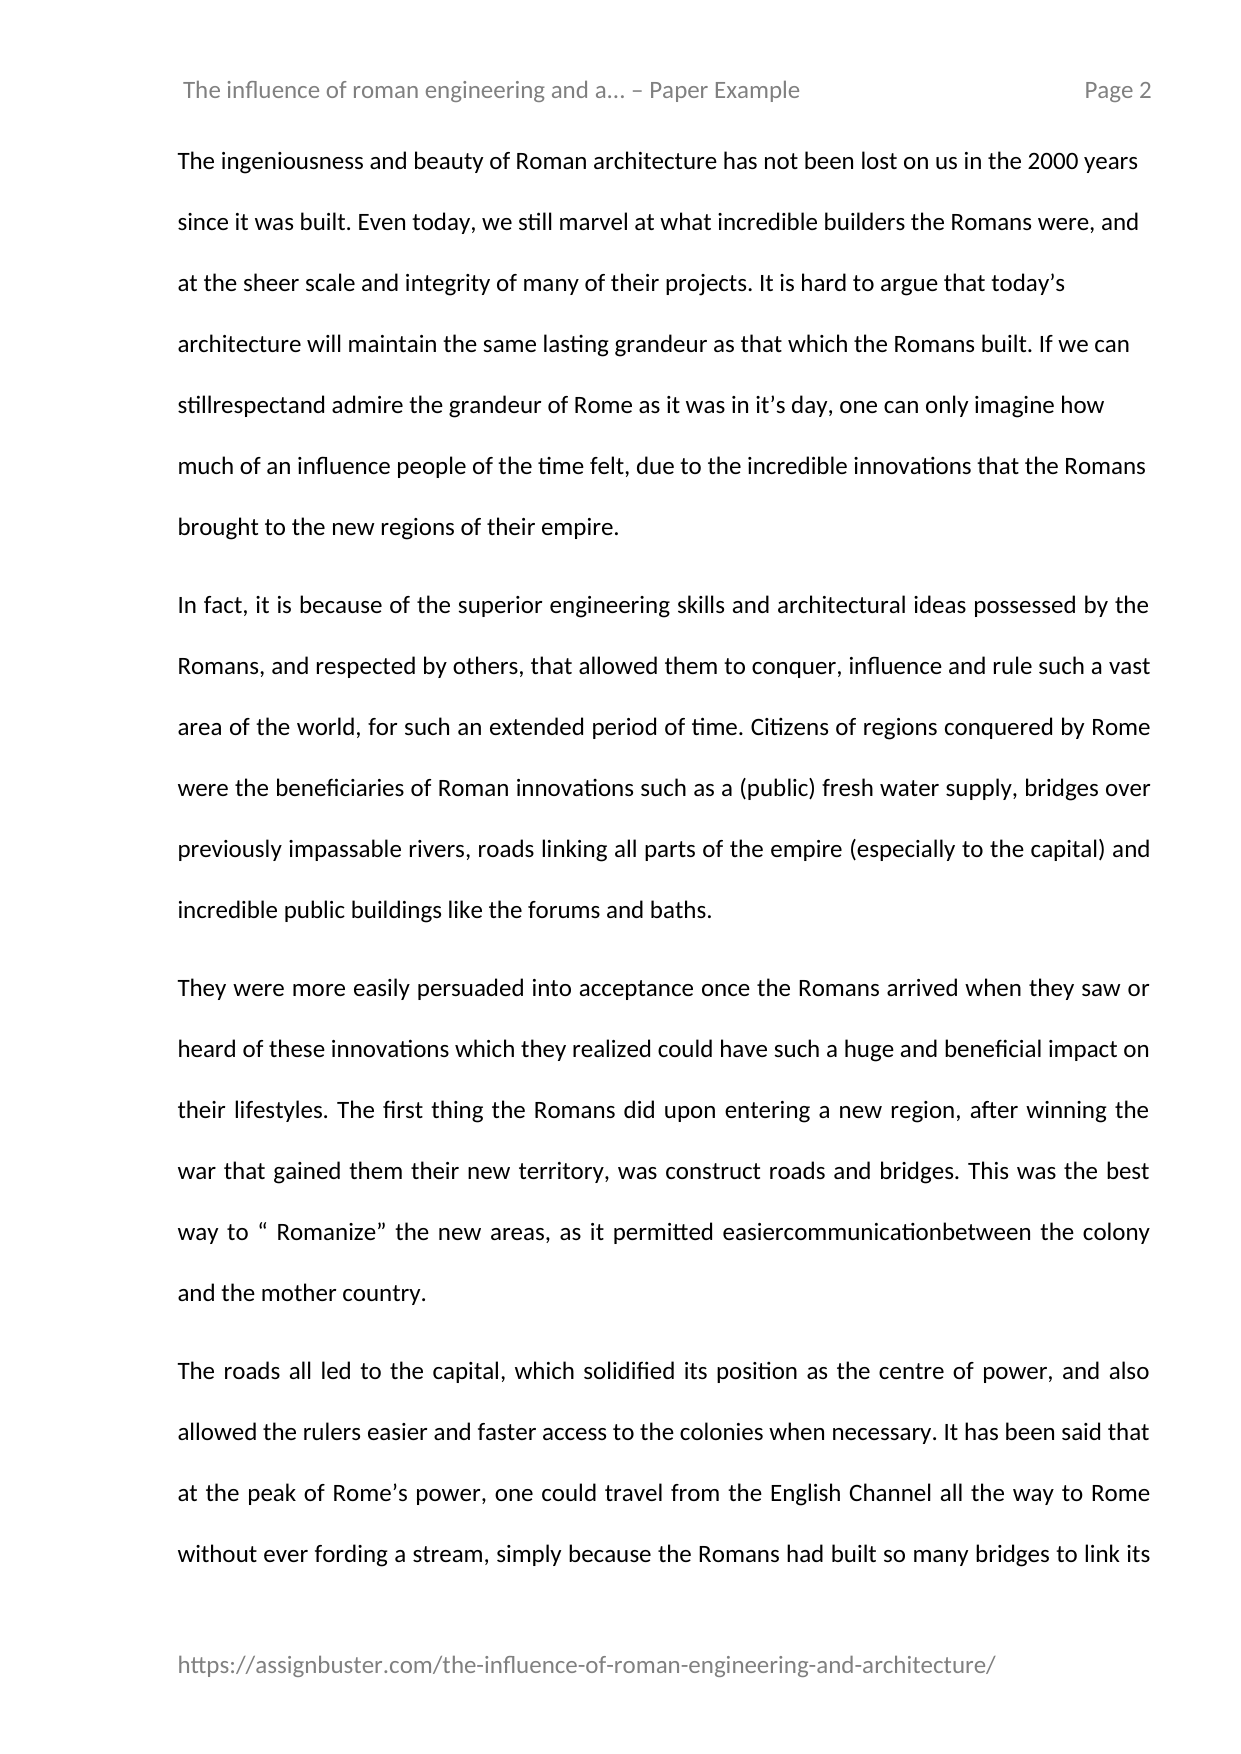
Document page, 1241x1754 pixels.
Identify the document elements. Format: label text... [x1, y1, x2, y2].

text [177, 1355, 1152, 1568]
text The ingeniousness and beauty of Roman architecture has not been lost on us in the 2000 years since it was built. Even today, we still marvel at what incredible builders the Romans were, and at the sheer scale and integrity of many of their projects. It is hard to argue that today’s architecture will maintain the same lasting grandeur as that which the Romans built. If we can stillrespectand admire the grandeur of Rome as it was in it’s day, one can only imagine how much of an influence people of the time felt, due to the incredible innovations that the Romans brought to the new regions of their empire. [177, 145, 1152, 542]
text In fact, it is because of the superior engineering skills and architectural ideas possessed by the Romans, and respected by others, that allowed them to conquer, influence and rule such a vast area of the world, for such an extended period of time. Citizens of regions conquered by Rome were the beneficiaries of Roman innovations such as a (public) fresh water supply, bridges over previously impassable rivers, roads linking all parts of the empire (especially to the capital) and incredible public buildings like the forums and baths. [177, 589, 1152, 925]
text They were more easily persuaded into acceptance once the Romans arrived when they saw or heard of these innovations which they realized could have such a huge and beneficial impact on their lifestyles. The first thing the Romans did upon entering a new region, after winning the war that gained them their new territory, was construct roads and bridges. This was the best way to “ Romanize” the new areas, as it permitted easiercommunicationbetween the colony and the mother country. [177, 972, 1152, 1308]
